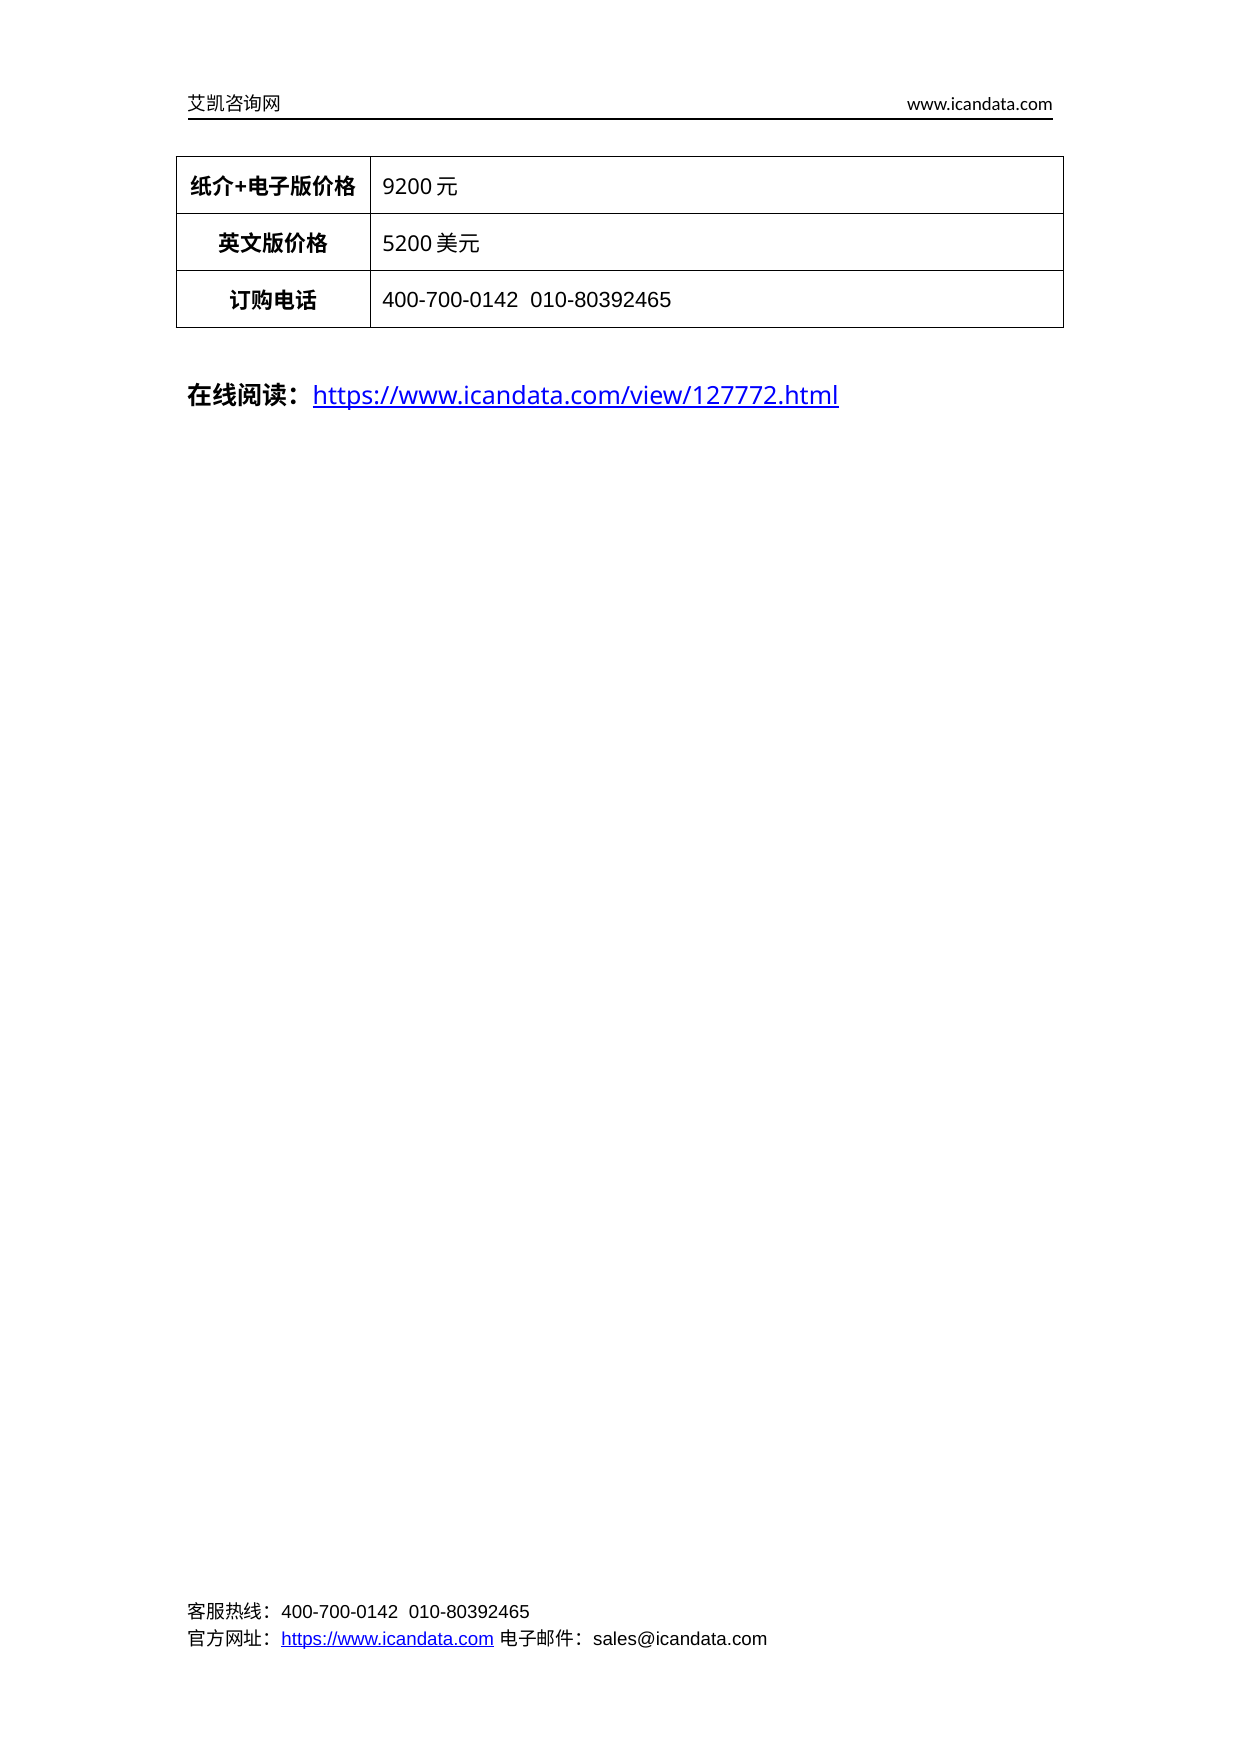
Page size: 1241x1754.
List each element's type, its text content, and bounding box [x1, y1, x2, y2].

table_cell 5200美元 [371, 214, 1063, 270]
text 在线阅读：https://www.icandata.com/view/127772.html [187, 361, 1053, 426]
table_cell 9200元 [371, 157, 1063, 213]
table_cell 纸介+电子版价格 [177, 157, 370, 213]
table_cell 订购电话 [177, 271, 370, 327]
table_cell 400-700-0142 010-80392465 [371, 271, 1063, 327]
table_cell 英文版价格 [177, 214, 370, 270]
